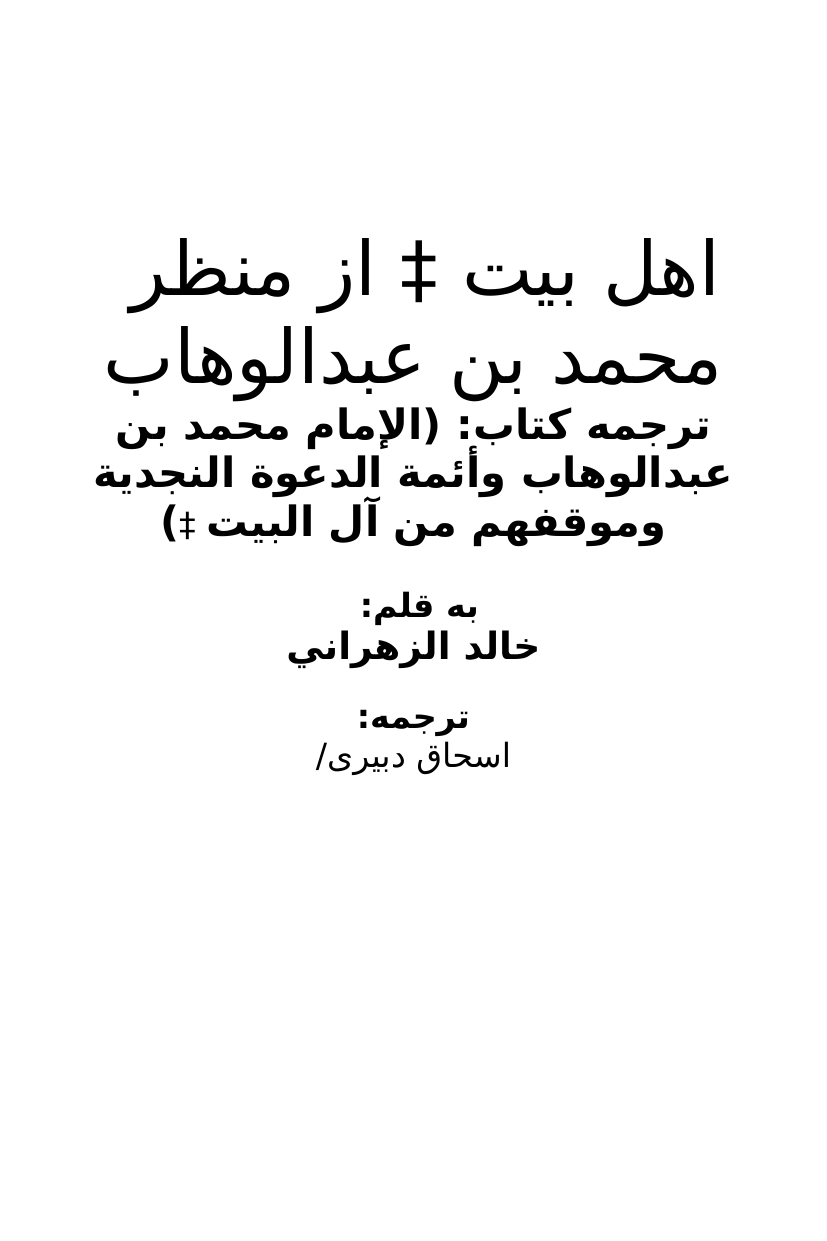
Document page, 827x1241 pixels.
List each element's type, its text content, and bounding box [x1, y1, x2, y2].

text اهل بیت ‡ از منظر [89, 226, 738, 313]
text خالد الزهراني [89, 625, 738, 668]
text اسحاق دبیری/ [89, 736, 738, 775]
text به قلم: [89, 586, 738, 625]
subtitle ترجمه: [89, 697, 738, 736]
text ترجمه کتاب: (الإمام محمد بن عبدالوهاب وأئمة الدعوة النجدية وموقفهم من آل البيت ‡) [89, 401, 738, 546]
text محمد بن عبدالوهاب [89, 313, 738, 401]
